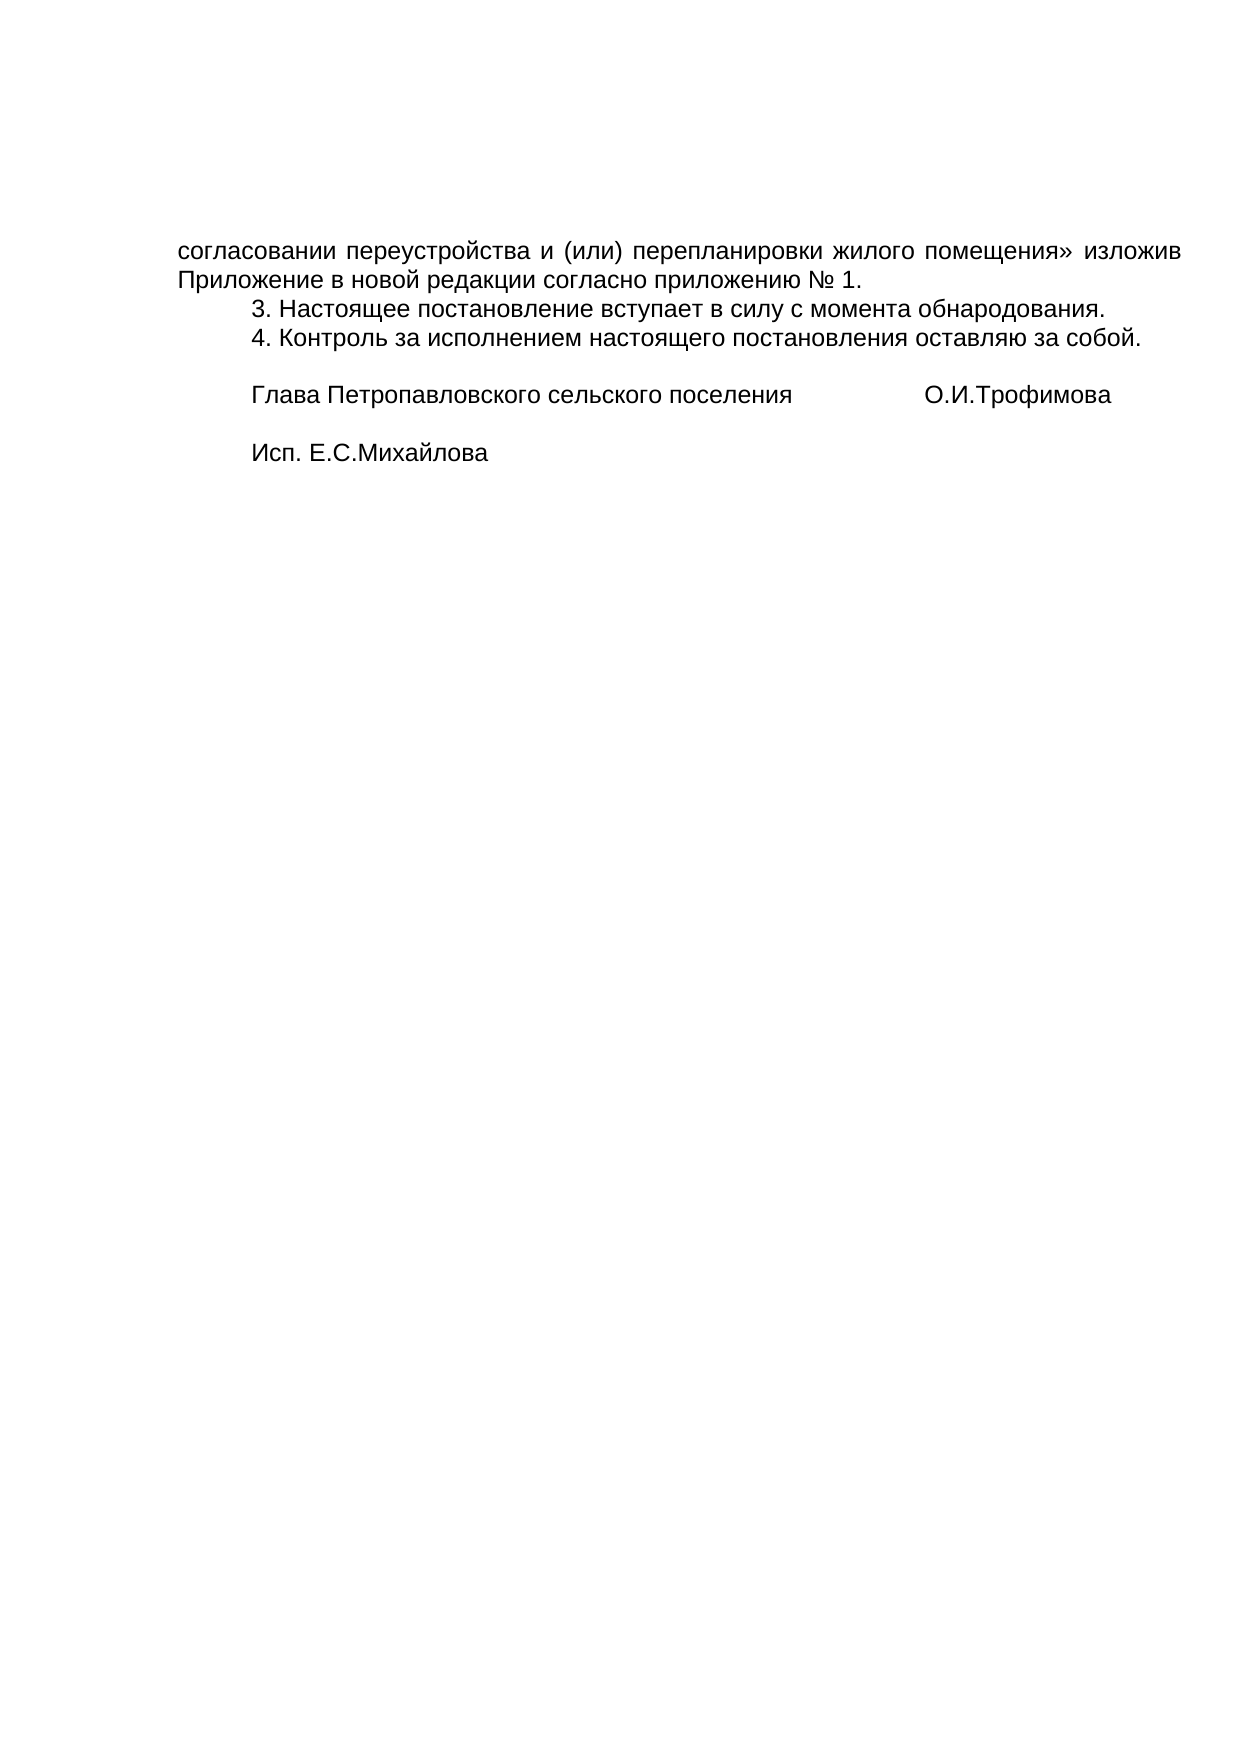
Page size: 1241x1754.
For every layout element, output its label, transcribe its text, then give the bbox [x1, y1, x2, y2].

text 4. Контроль за исполнением настоящего постановления оставляю за собой. [177, 322, 1181, 351]
text Глава Петропавловского сельского поселения О.И.Трофимова [177, 380, 1181, 409]
text 3. Настоящее постановление вступает в силу с момента обнародования. [177, 294, 1181, 322]
text Исп. Е.С.Михайлова [177, 437, 1181, 466]
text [177, 236, 1181, 294]
